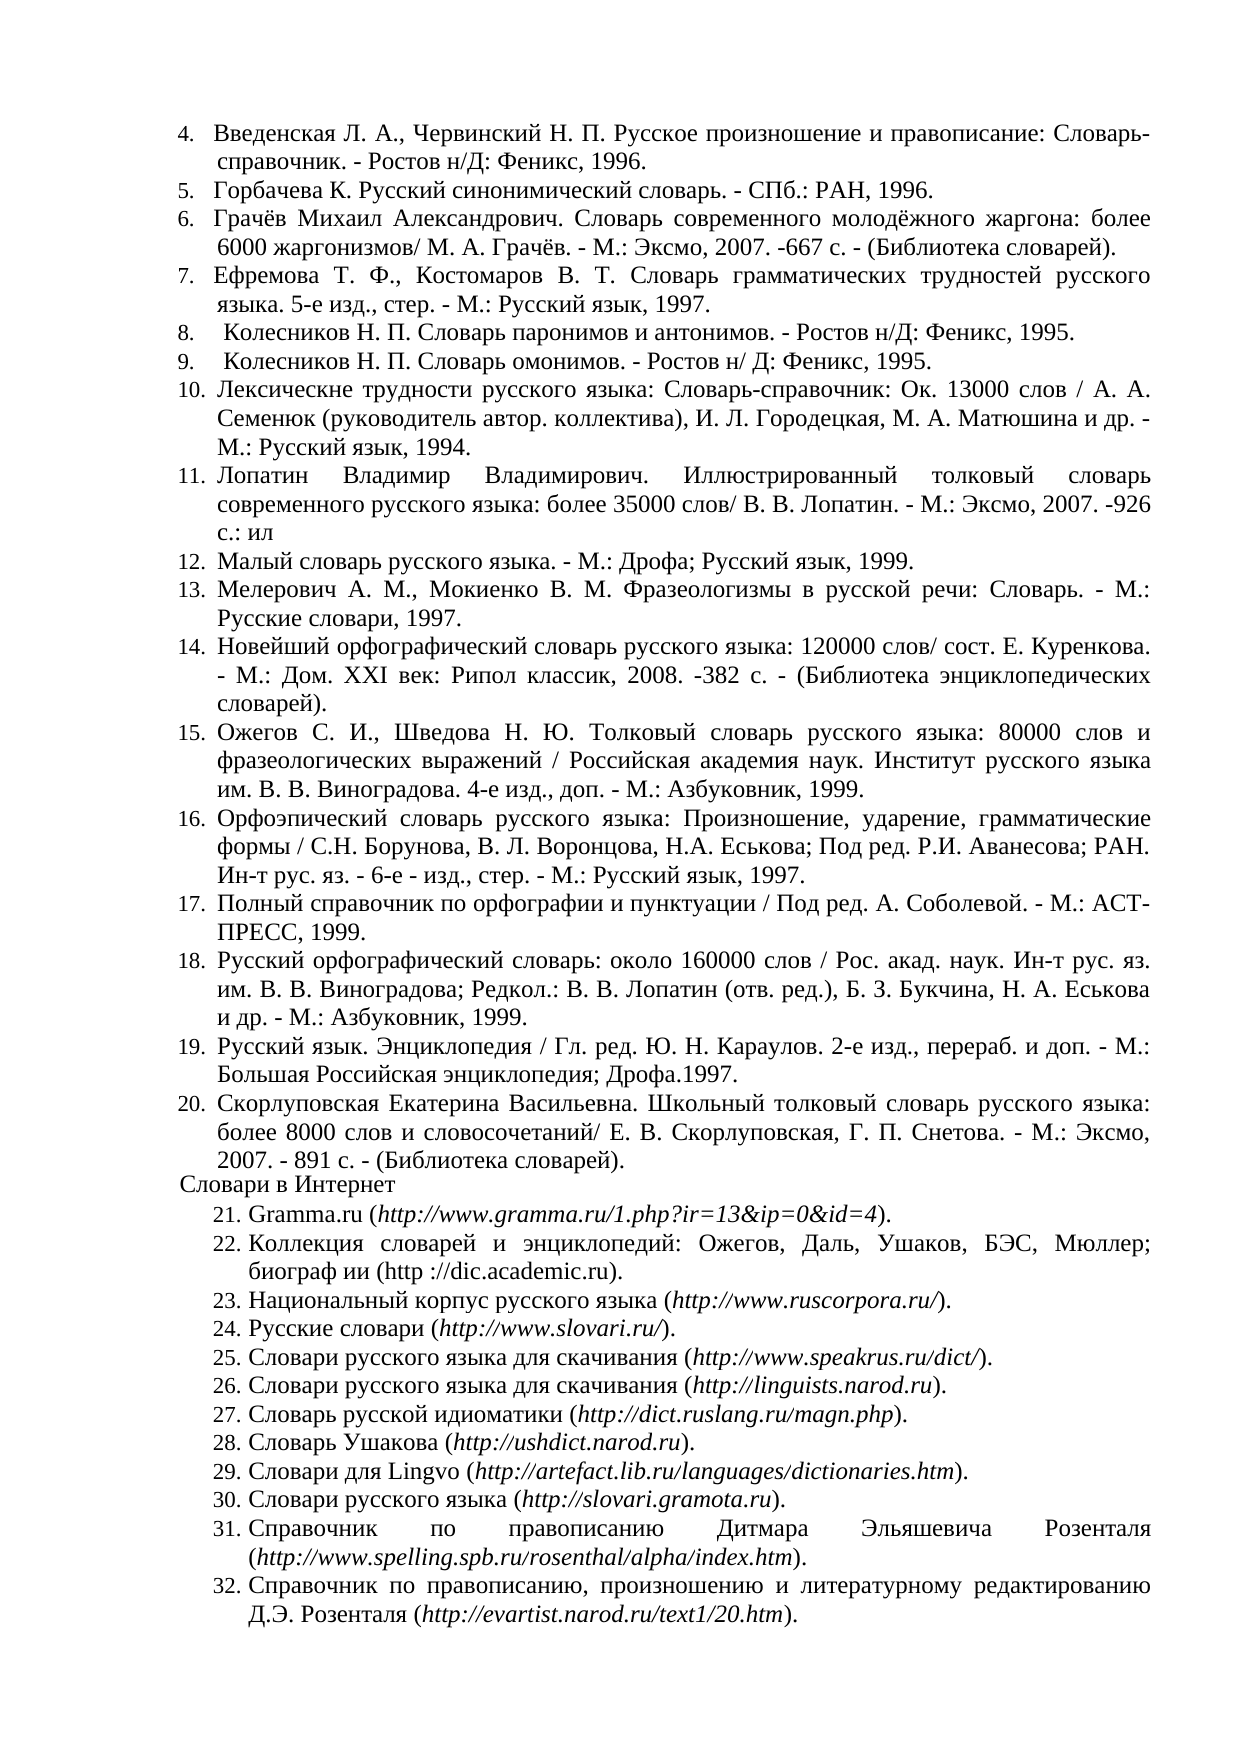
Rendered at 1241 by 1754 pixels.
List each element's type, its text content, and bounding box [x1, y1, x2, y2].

list Ожегов С. И., Шведова Н. Ю. Толковый словарь русского языка: 80000 слов и фразеологических выражений / Российская академия наук. Институт русского языка им. В. В. Виноградова. 4-е изд., доп. - М.: Азбуковник, 1999. [177, 717, 1152, 803]
list Русские словари (http://www.slovari.ru/). [661, 1314, 1152, 1342]
list Gramma.ru (http://www.gramma.ru/1.php?ir=13&ip=0&id=4). [213, 1200, 377, 1228]
list Малый словарь русского языка. - М.: Дрофа; Русский язык, 1999. [177, 546, 1152, 575]
list Словарь русской идиоматики (http://dict.ruslang.ru/magn.php). [893, 1399, 1152, 1428]
list Орфоэпический словарь русского языка: Произношение, ударение, грамматические формы / С.Н. Борунова, В. Л. Воронцова, Н.А. Еськова; Под ред. Р.И. Аванесова; РАН. Ин-т рус. яз. - 6-е - изд., стер. - М.: Русский язык, 1997. [177, 803, 1152, 889]
list Словари русского языка для скачивания (http://linguists.narod.ru). [932, 1371, 1152, 1399]
list Новейший орфографический словарь русского языка: 120000 слов/ сост. Е. Куренкова. - М.: Дом. XXI век: Рипол классик, 2008. -382 с. - (Библиотека энциклопедических словарей). [177, 632, 1152, 717]
list Полный справочник по орфографии и пунктуации / Под ред. А. Соболевой. - М.: АСТ- ПРЕСС, 1999. [177, 889, 1152, 946]
list Русский язык. Энциклопедия / Гл. ред. Ю. Н. Караулов. 2-е изд., перераб. и доп. - М.: Большая Российская энциклопедия; Дрофа.1997. [177, 1031, 1152, 1088]
list Gramma.ru (http://www.gramma.ru/1.php?ir=13&ip=0&id=4). [877, 1200, 1152, 1228]
list Словари русского языка (http://slovari.gramota.ru). [213, 1485, 1152, 1514]
list Справочник по правописанию, произношению и литературному редактированию Д.Э. Розенталя (http://evartist.narod.ru/text1/20.htm). [213, 1571, 1152, 1628]
list Словарь русской идиоматики (http://dict.ruslang.ru/magn.php). [213, 1399, 578, 1428]
list Горбачева К. Русский синонимический словарь. - СПб.: РАН, 1996. [177, 175, 1152, 204]
list Словари для Lingvo (http://artefact.lib.ru/languages/dictionaries.htm). [213, 1457, 475, 1485]
list Грачёв Михаил Александрович. Словарь современного молодёжного жаргона: более 6000 жаргонизмов/ М. А. Грачёв. - М.: Эксмо, 2007. -667 с. - (Библиотека словарей). [177, 204, 1152, 261]
text Словари в Интернет [179, 1174, 1152, 1197]
list Словарь Ушакова (http://ushdict.narod.ru). [681, 1428, 1152, 1457]
list Колесников Н. П. Словарь паронимов и антонимов. - Ростов н/Д: Феникс, 1995. [177, 318, 1152, 346]
list Словари русского языка для скачивания (http://www.speakrus.ru/dict/). [213, 1342, 692, 1371]
list Лопатин Владимир Владимирович. Иллюстрированный толковый словарь современного русского языка: более 35000 слов/ В. В. Лопатин. - М.: Эксмо, 2007. -926 с.: ил [177, 461, 1152, 546]
list Лексическне трудности русского языка: Словарь-справочник: Ок. 13000 слов / А. А. Семенюк (руководитель автор. коллектива), И. Л. Городецкая, М. А. Матюшина и др. - М.: Русский язык, 1994. [177, 375, 1152, 461]
list Словари русского языка для скачивания (http://www.speakrus.ru/dict/). [978, 1342, 1152, 1371]
list Национальный корпус русского языка (http://www.ruscorpora.ru/). [213, 1285, 1152, 1314]
list Справочник по правописанию Дитмара Эльяшевича Розенталя (http://www.spelling.spb.ru/rosenthal/alpha/index.htm). [213, 1514, 1152, 1571]
list Словарь Ушакова (http://ushdict.narod.ru). [213, 1428, 475, 1457]
list Мелерович А. М., Мокиенко В. М. Фразеологизмы в русской речи: Словарь. - М.: Русские словари, 1997. [177, 575, 1152, 632]
list Словари для Lingvo (http://artefact.lib.ru/languages/dictionaries.htm). [954, 1457, 1152, 1485]
list Колесников Н. П. Словарь омонимов. - Ростов н/ Д: Феникс, 1995. [177, 346, 1152, 375]
list Введенская Л. А., Червинский Н. П. Русское произношение и правописание: Словарь- справочник. - Ростов н/Д: Феникс, 1996. [177, 118, 1152, 175]
list Русский орфографический словарь: около 160000 слов / Рос. акад. наук. Ин-т рус. яз. им. В. В. Виноградова; Редкол.: В. В. Лопатин (отв. ред.), Б. З. Букчина, Н. А. Еськова и др. - М.: Азбуковник, 1999. [177, 946, 1152, 1031]
list Русские словари (http://www.slovari.ru/). [213, 1314, 439, 1342]
list Скорлуповская Екатерина Васильевна. Школьный толковый словарь русского языка: более 8000 слов и словосочетаний/ Е. В. Скорлуповская, Г. П. Снетова. - М.: Эксмо, 2007. - 891 с. - (Библиотека словарей). [177, 1088, 1152, 1174]
list Коллекция словарей и энциклопедий: Ожегов, Даль, Ушаков, БЭС, Мюллер; биограф ии (http ://dic.academic.ru). [213, 1228, 1152, 1285]
list Словари русского языка для скачивания (http://linguists.narod.ru). [213, 1371, 692, 1399]
list Ефремова Т. Ф., Костомаров В. Т. Словарь грамматических трудностей русского языка. 5-е изд., стер. - М.: Русский язык, 1997. [177, 261, 1152, 318]
